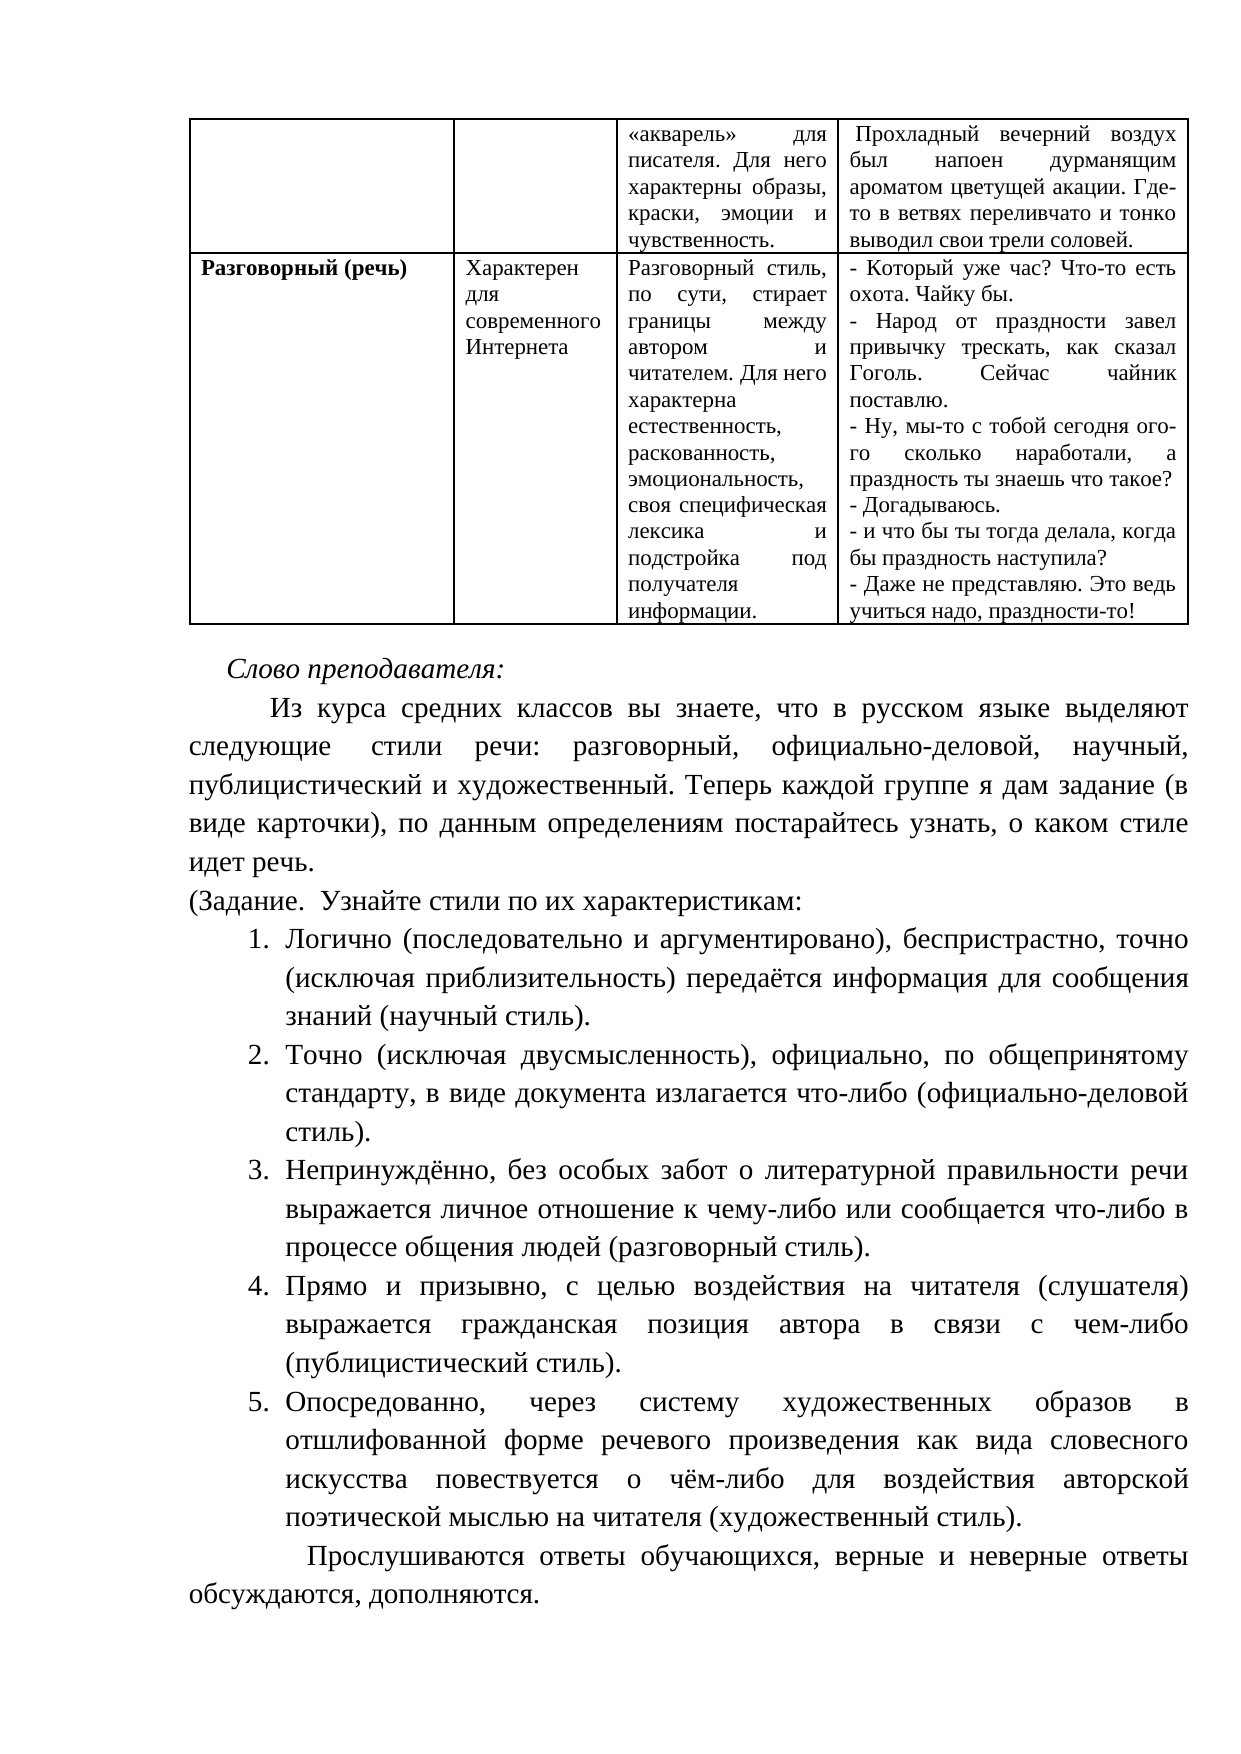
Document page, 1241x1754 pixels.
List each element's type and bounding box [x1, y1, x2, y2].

table_header [177, 118, 1201, 1614]
